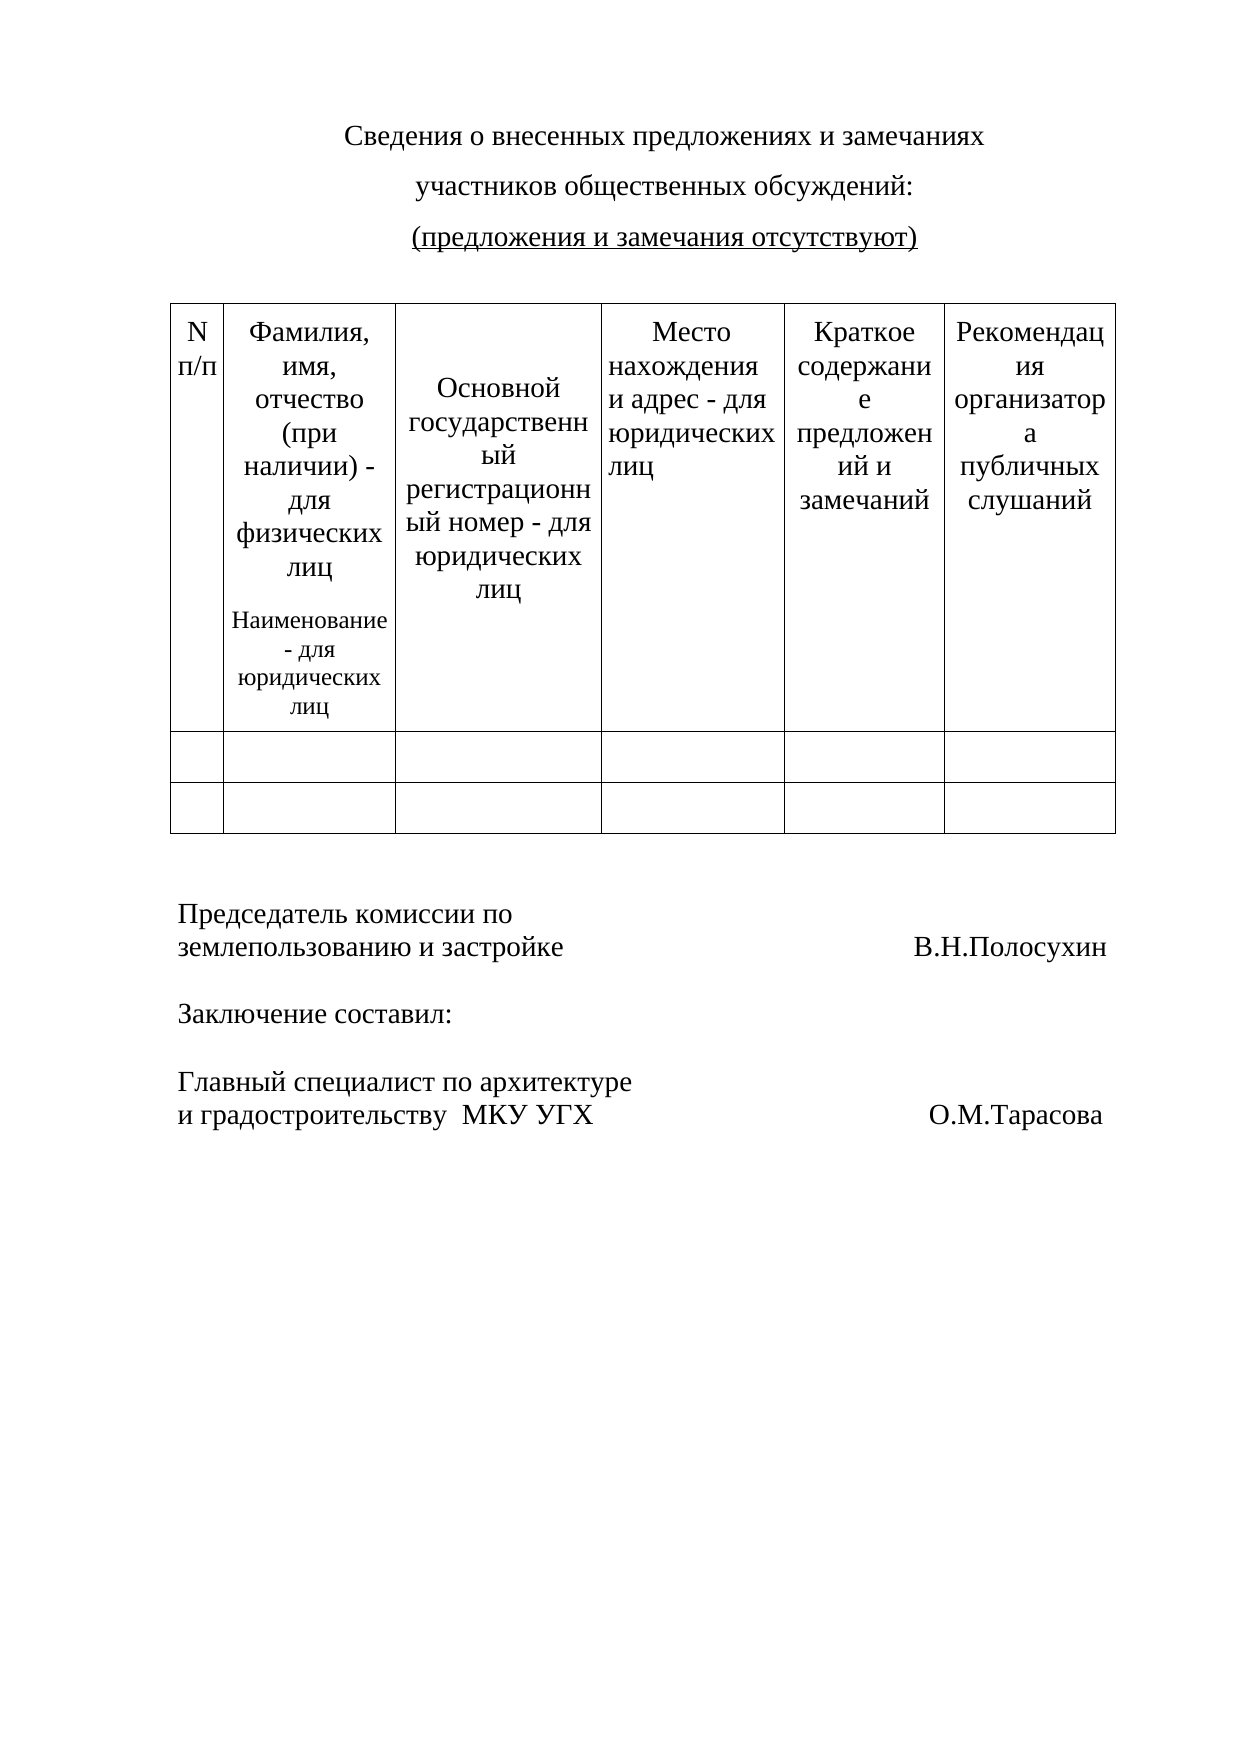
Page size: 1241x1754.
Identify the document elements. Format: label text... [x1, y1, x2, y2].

table_header Рекомендация организатора публичных слушаний [945, 304, 1115, 731]
table_cell [602, 732, 784, 782]
text Сведения о внесенных предложениях и замечаниях [177, 118, 1152, 152]
text Заключение составил: [177, 997, 1152, 1030]
table_cell [396, 732, 601, 782]
table_cell Наименование - для юридических лиц [224, 593, 395, 731]
table_cell [396, 783, 601, 833]
table_cell [785, 783, 944, 833]
text (предложения и замечания отсутствуют) [177, 219, 1152, 252]
table_header Фамилия, имя, отчество (при наличии) - для физических лиц [224, 304, 395, 593]
table_header Краткое содержание предложений и замечаний [785, 304, 944, 731]
text Председатель комиссии по [177, 896, 1152, 929]
table_cell [224, 783, 395, 833]
table_header N п/п [171, 304, 223, 731]
table_header [396, 304, 601, 358]
table_cell [602, 593, 784, 731]
table_cell [171, 732, 223, 782]
table_cell [171, 783, 223, 833]
table_cell [945, 783, 1115, 833]
table_cell [945, 732, 1115, 782]
table_cell [785, 732, 944, 782]
table_cell Основной государственный регистрационный номер - для юридических лиц [396, 359, 601, 731]
table_cell [602, 783, 784, 833]
table_cell [224, 732, 395, 782]
table_header Место нахождения и адрес - для юридических лиц [602, 304, 784, 593]
text участников общественных обсуждений: [177, 168, 1152, 202]
text и градостроительству МКУ УГХ О.М.Тарасова [177, 1097, 1152, 1131]
text землепользованию и застройке В.Н.Полосухин [177, 929, 1152, 963]
text Главный специалист по архитектуре [177, 1064, 1152, 1097]
